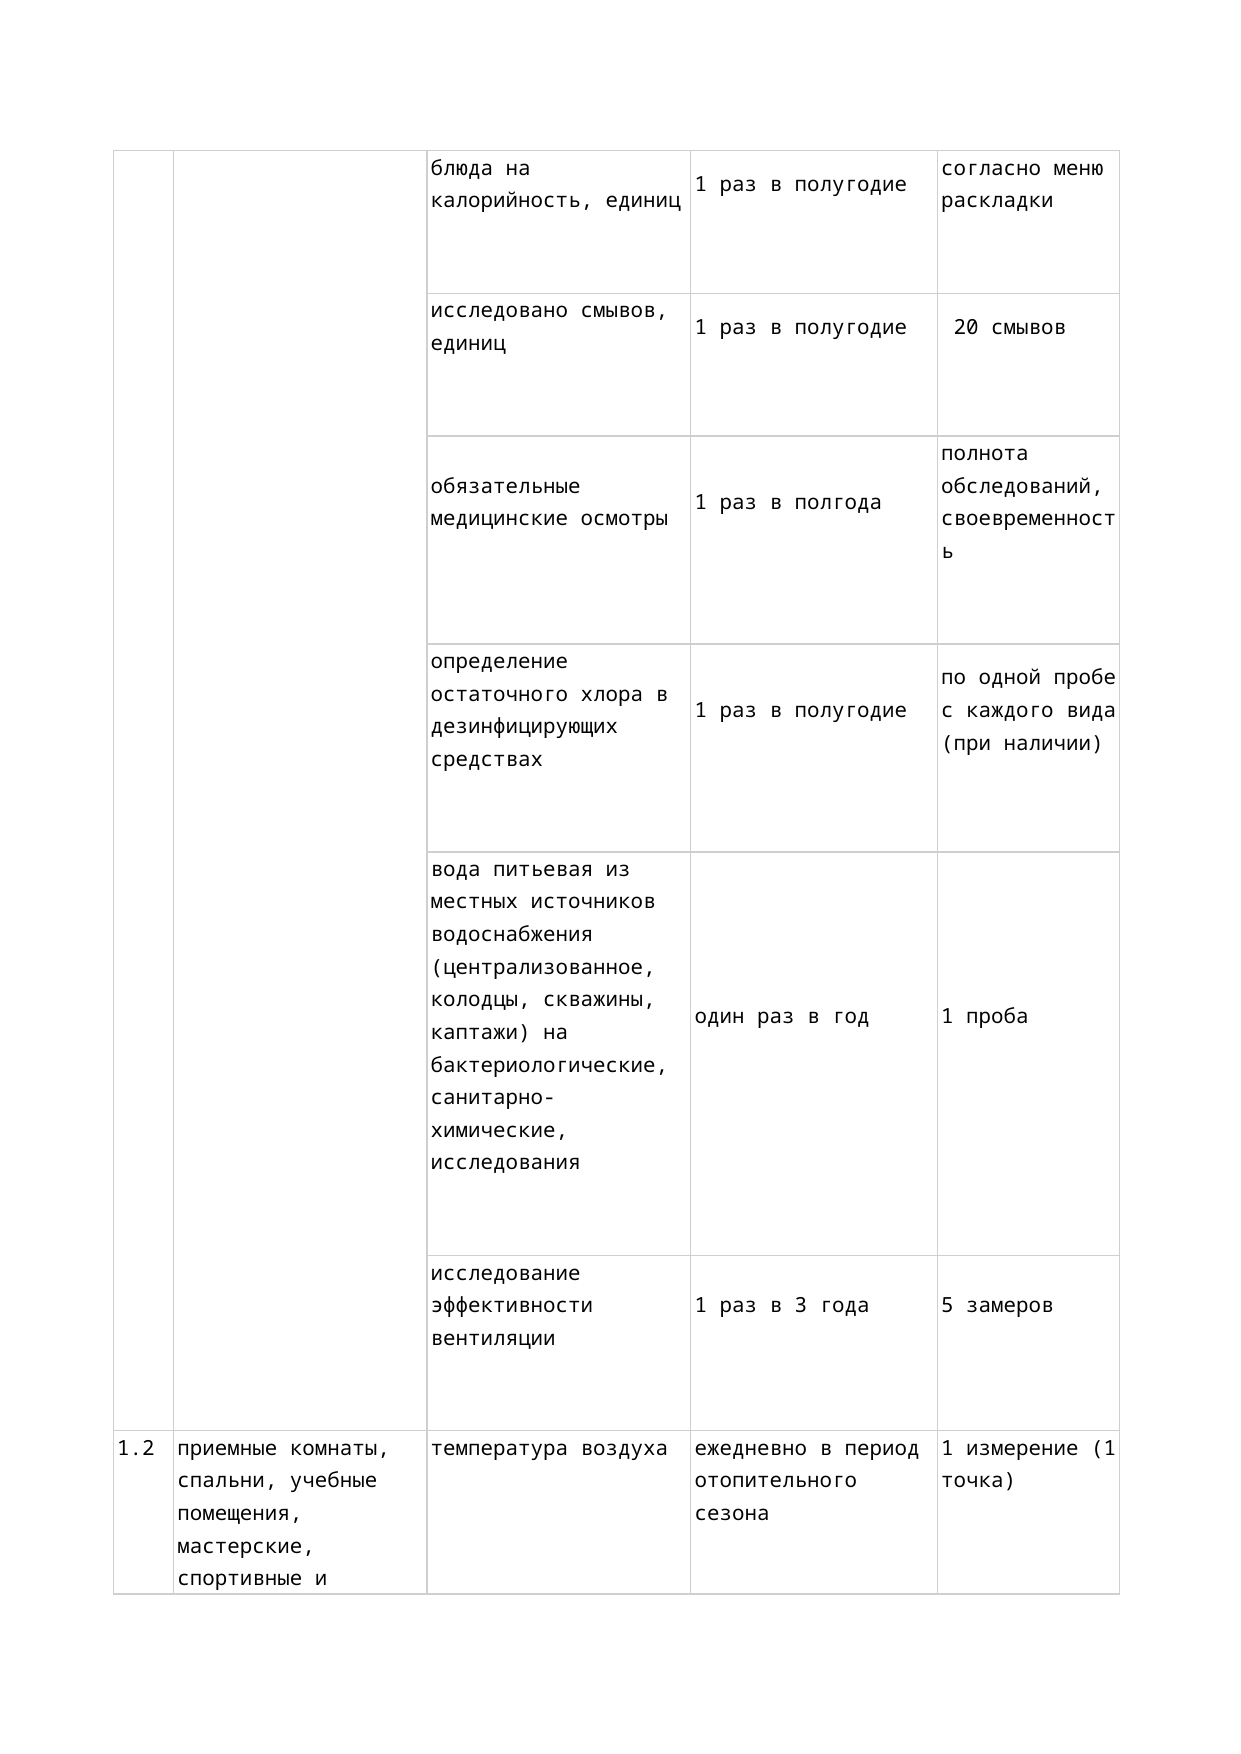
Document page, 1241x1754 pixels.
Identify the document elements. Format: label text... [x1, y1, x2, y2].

table_cell обязательные медицинские осмотры [428, 437, 690, 643]
table_cell температура воздуха [428, 1431, 690, 1593]
table_cell определение остаточного хлора в дезинфицирующих средствах [428, 645, 690, 851]
table_cell согласно меню раскладки [938, 151, 1119, 293]
table_cell блюда на калорийность, единиц [428, 151, 690, 293]
table_cell 1 раз в полугодие [691, 645, 937, 851]
table_cell исследование эффективности вентиляции [428, 1256, 690, 1430]
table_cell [174, 1431, 426, 1593]
table_cell 20 смывов [938, 294, 1119, 435]
table_cell 5 замеров [938, 1256, 1119, 1430]
table_cell один раз в год [691, 853, 937, 1255]
table_cell 1 раз в полугодие [691, 294, 937, 435]
table_cell полнота обследований, своевременность [938, 437, 1119, 643]
table_cell по одной пробе с каждого вида (при наличии) [938, 645, 1119, 851]
table_cell 1 раз в полугодие [691, 151, 937, 293]
table_cell 1 проба [938, 853, 1119, 1255]
table_cell 1.2 [114, 1431, 173, 1593]
table_cell исследовано смывов, единиц [428, 294, 690, 435]
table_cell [691, 1431, 937, 1593]
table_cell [938, 1431, 1119, 1593]
table_cell вода питьевая из местных источников водоснабжения (централизованное, колодцы, скважины, каптажи) на бактериологические, санитарно-химические, исследования [428, 853, 690, 1255]
table_cell 1 раз в полгода [691, 437, 937, 643]
table_cell 1 раз в 3 года [691, 1256, 937, 1430]
